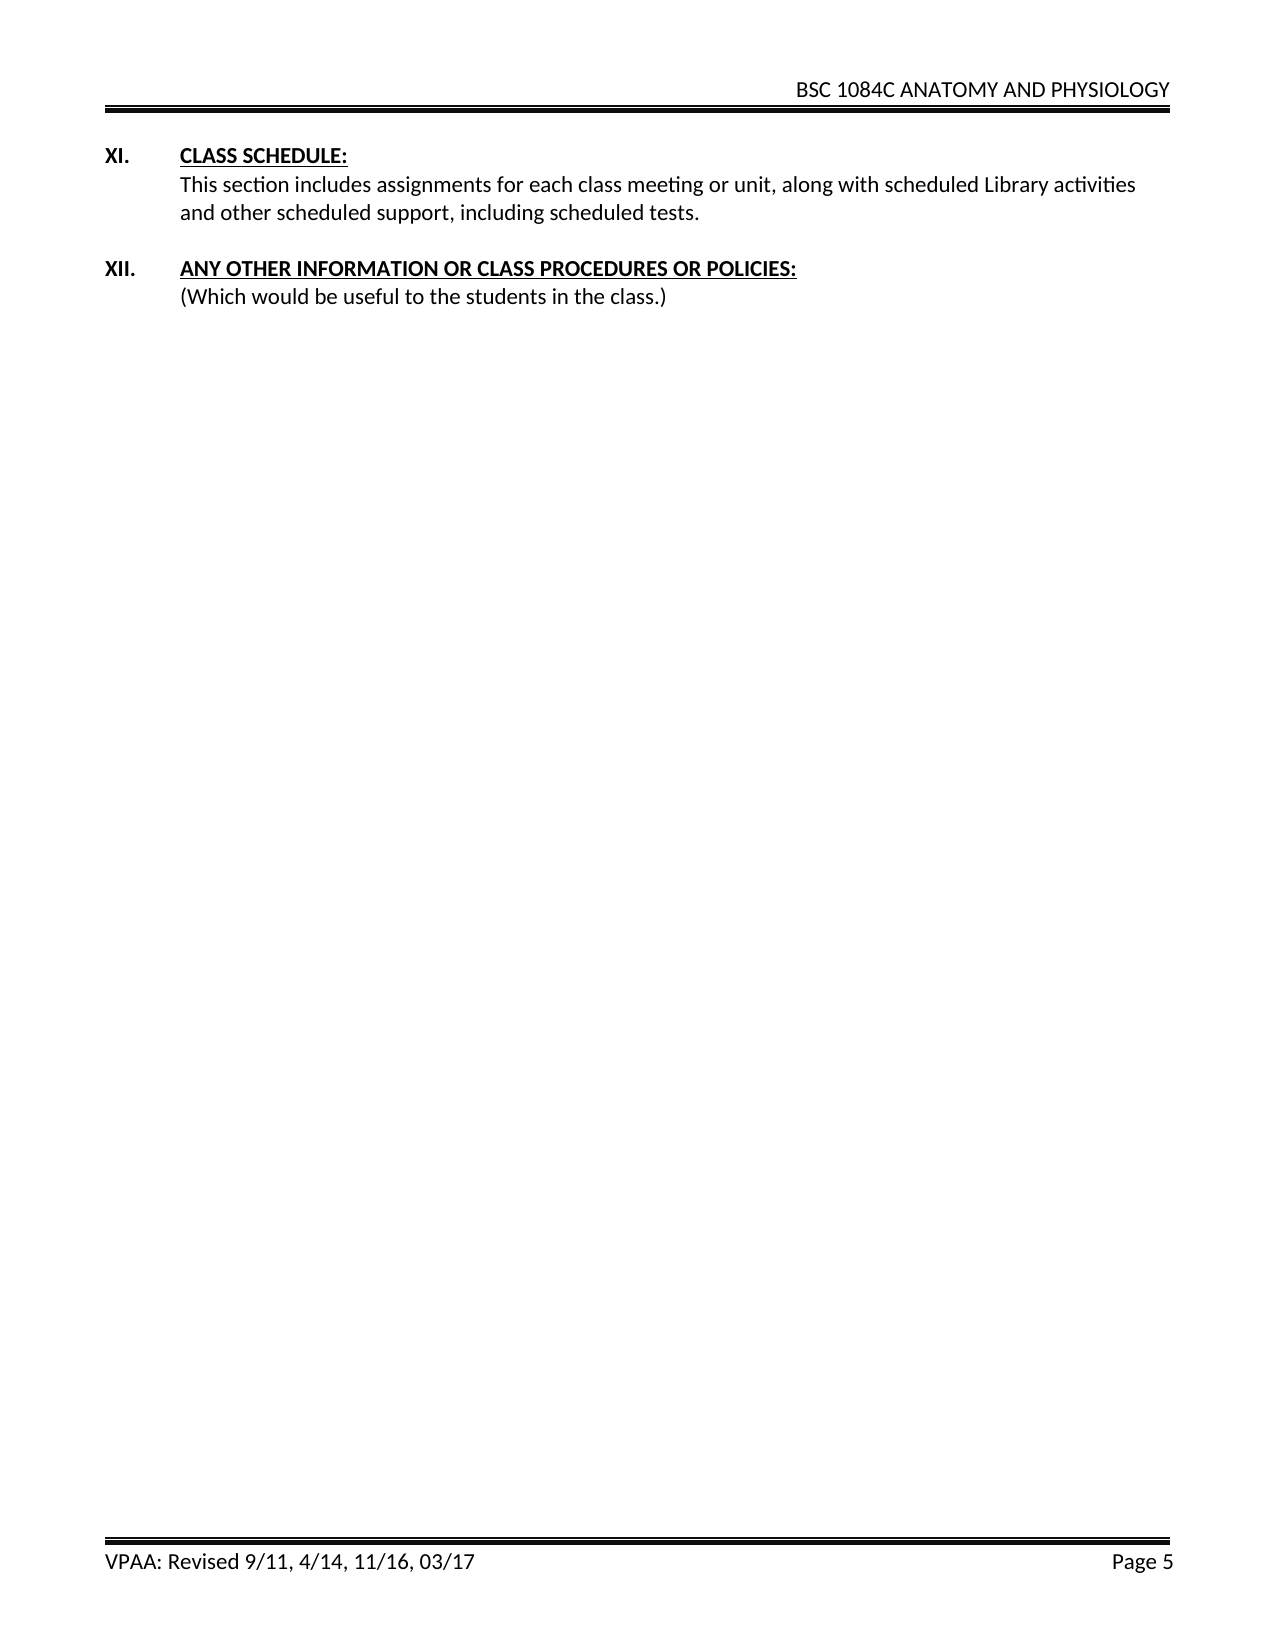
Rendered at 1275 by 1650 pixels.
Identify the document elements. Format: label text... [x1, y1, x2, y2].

text This section includes assignments for each class meeting or unit, along with scheduled Library activities and other scheduled support, including scheduled tests. [180, 170, 1170, 226]
list CLASS SCHEDULE: [105, 142, 1170, 170]
list ANY OTHER INFORMATION OR CLASS PROCEDURES OR POLICIES: [105, 254, 1170, 282]
text (Which would be useful to the students in the class.) [180, 282, 1170, 310]
